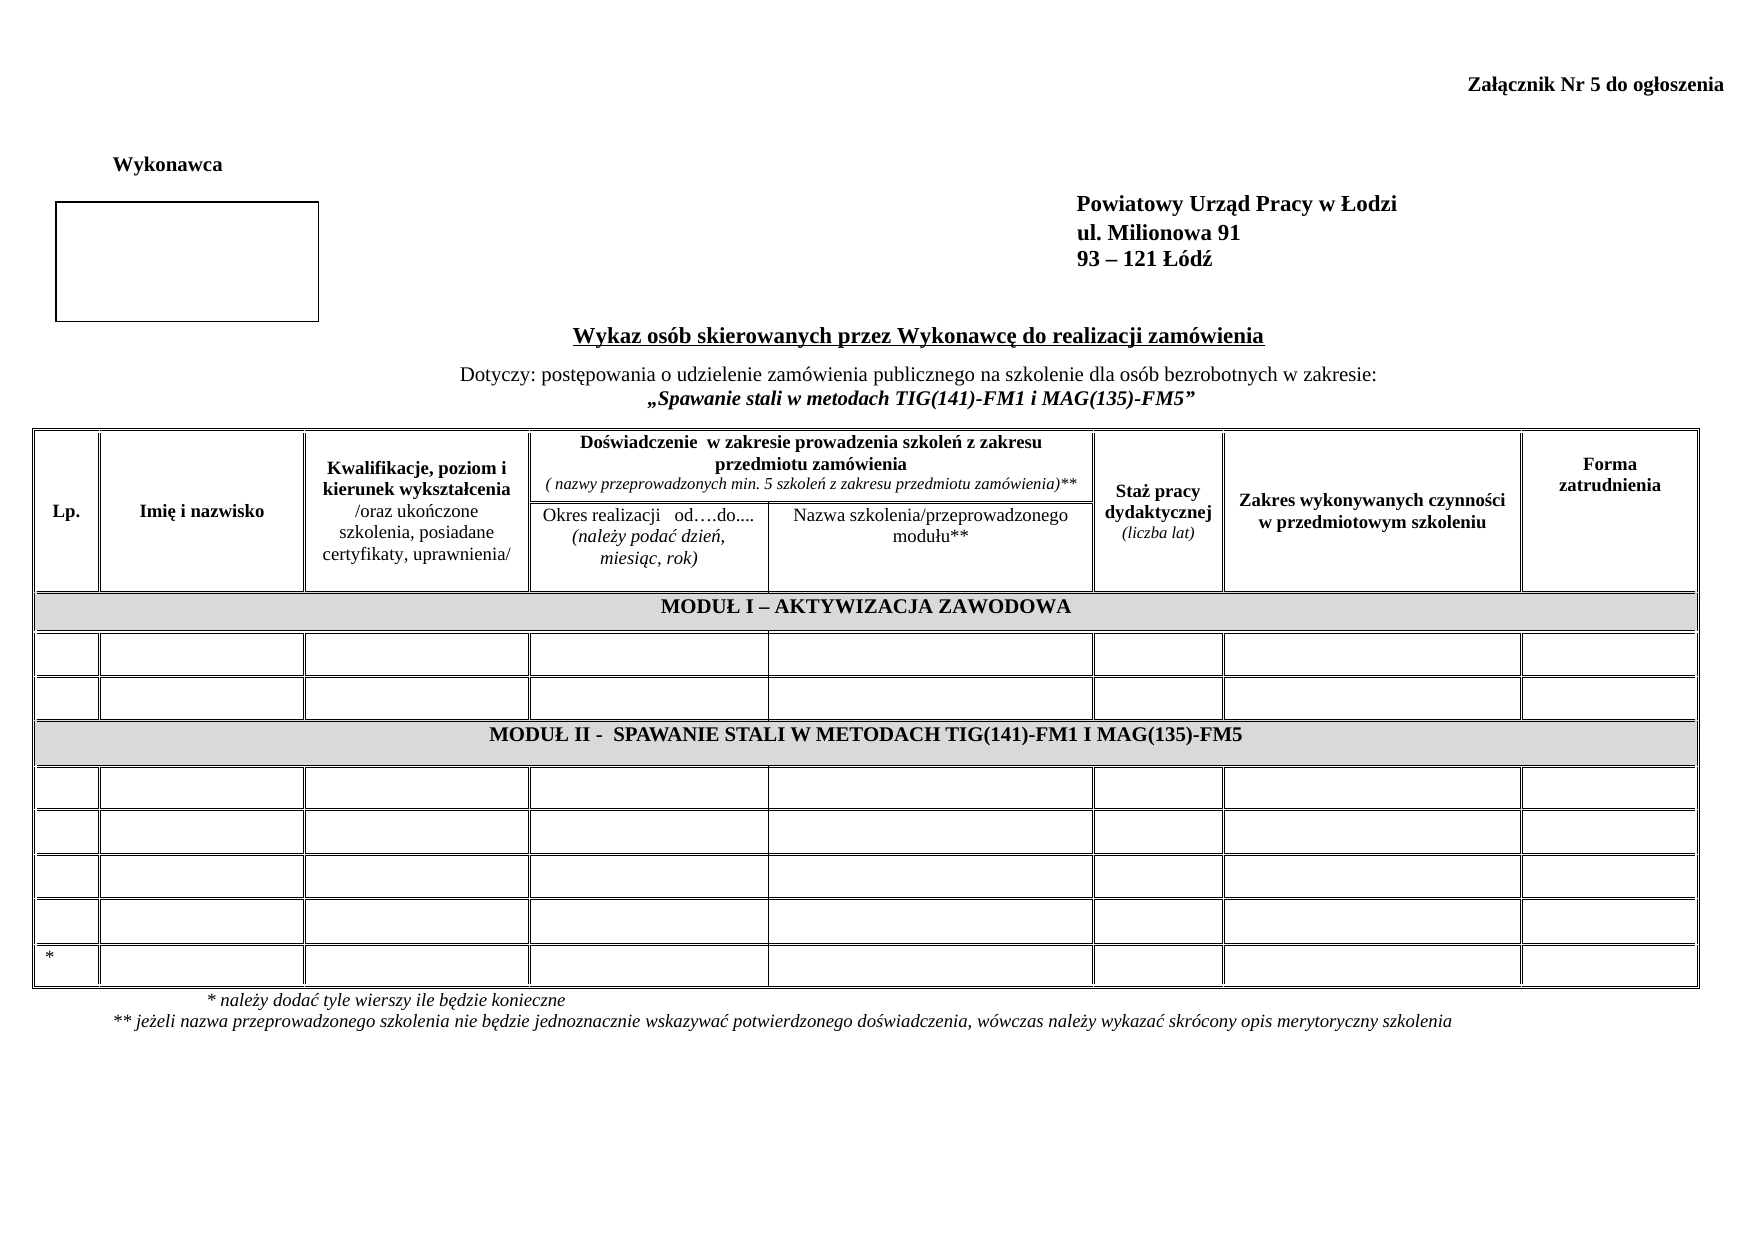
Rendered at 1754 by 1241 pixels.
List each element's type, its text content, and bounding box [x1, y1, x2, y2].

table_cell [529, 946, 768, 986]
table_cell [769, 634, 1092, 675]
table_cell [1522, 630, 1698, 675]
table_header Forma zatrudnienia [1522, 431, 1697, 591]
text „Spawanie stali w metodach TIG(141)-FM1 i MAG(135)-FM5” [112, 386, 1724, 410]
table_header Zakres wykonywanych czynności w przedmiotowym szkoleniu [1223, 429, 1522, 591]
table_cell MODUŁ II - SPAWANIE STALI W METODACH TIG(141)-FM1 I MAG(135)-FM5 [34, 719, 1698, 765]
table_header Lp. [35, 431, 99, 591]
table_cell MODUŁ I – AKTYWIZACJA ZAWODOWA [35, 591, 1697, 630]
table_cell [769, 768, 1092, 807]
table_cell [1223, 943, 1522, 986]
table_cell [531, 678, 768, 719]
table_cell [769, 678, 1092, 719]
table_cell [769, 856, 1092, 897]
text Załącznik Nr 5 do ogłoszenia [112, 59, 1724, 99]
table_cell [1225, 811, 1520, 853]
table_cell [1225, 900, 1520, 942]
table_cell [1095, 678, 1222, 719]
table_cell [1095, 811, 1222, 853]
text Wykonawca [112, 139, 1724, 179]
table_cell [531, 856, 768, 897]
table_cell [34, 853, 99, 897]
table_cell [1095, 856, 1222, 897]
table_cell [1095, 634, 1222, 675]
table_cell [304, 946, 529, 986]
table_cell [34, 630, 99, 675]
table_cell [35, 808, 98, 853]
table_cell [1095, 900, 1222, 942]
table_cell [769, 811, 1092, 853]
table_header Staż pracy dydaktycznej (liczba lat) [1093, 431, 1223, 591]
text Dotyczy: postępowania o udzielenie zamówienia publicznego na szkolenie dla osób bezrobotnych w zakresie: [112, 362, 1724, 386]
table_cell [34, 675, 99, 719]
table_cell [1225, 634, 1520, 675]
table_cell [1523, 808, 1697, 853]
table_cell [1225, 768, 1520, 807]
table_header Imię i nazwisko [99, 431, 304, 591]
table_cell [531, 768, 768, 807]
table_cell [306, 768, 528, 807]
table_cell [1093, 946, 1223, 986]
table_cell [101, 634, 303, 675]
table_cell [101, 900, 303, 942]
table_cell [769, 900, 1092, 942]
table_cell [1522, 675, 1698, 719]
table_cell [1225, 856, 1520, 897]
table_cell [34, 765, 99, 807]
table_header Kwalifikacje, poziom i kierunek wykształcenia /oraz ukończone szkolenia, posiadane certyfikaty, uprawnienia/ [304, 431, 529, 591]
text Powiatowy Urząd Pracy w Łodzi [112, 179, 1724, 219]
table_cell [1523, 897, 1697, 942]
table_cell [306, 634, 528, 675]
table_cell [1522, 943, 1697, 986]
table_cell [1522, 765, 1698, 807]
table_cell [306, 678, 528, 719]
table_cell [1522, 853, 1698, 897]
table_cell [101, 811, 303, 853]
text ul. Milionowa 91 [319, 219, 1724, 245]
table_cell [306, 856, 528, 897]
table_cell [101, 856, 303, 897]
table_cell [1225, 678, 1520, 719]
table_cell [769, 946, 1093, 986]
text * należy dodać tyle wierszy ile będzie konieczne [112, 431, 1724, 1010]
table_cell [101, 768, 303, 807]
table_header Doświadczenie w zakresie prowadzenia szkoleń z zakresu przedmiotu zamówienia ( nazwy przeprowadzonych min. 5 szkoleń z zakresu przedmiotu zamówienia)** [529, 431, 1093, 501]
table_cell [1095, 768, 1222, 807]
text 93 – 121 Łódź [319, 245, 1724, 272]
table_cell Okres realizacji od….do.... (należy podać dzień, miesiąc, rok) [531, 504, 768, 591]
table_cell [35, 897, 98, 942]
table_cell * [35, 943, 99, 986]
table_cell [531, 634, 768, 675]
table_cell [306, 900, 528, 942]
text Wykaz osób skierowanych przez Wykonawcę do realizacji zamówienia [112, 322, 1724, 348]
table_cell [306, 811, 528, 853]
table_cell [531, 811, 768, 853]
table_cell [101, 678, 303, 719]
table_cell Nazwa szkolenia/przeprowadzonego modułu** [769, 504, 1092, 591]
table_cell [531, 900, 768, 942]
table_cell [99, 946, 304, 986]
text ** jeżeli nazwa przeprowadzonego szkolenia nie będzie jednoznacznie wskazywać potwierdzonego doświadczenia, wówczas należy wykazać skrócony opis merytoryczny szkolenia [19, 1010, 1724, 1032]
